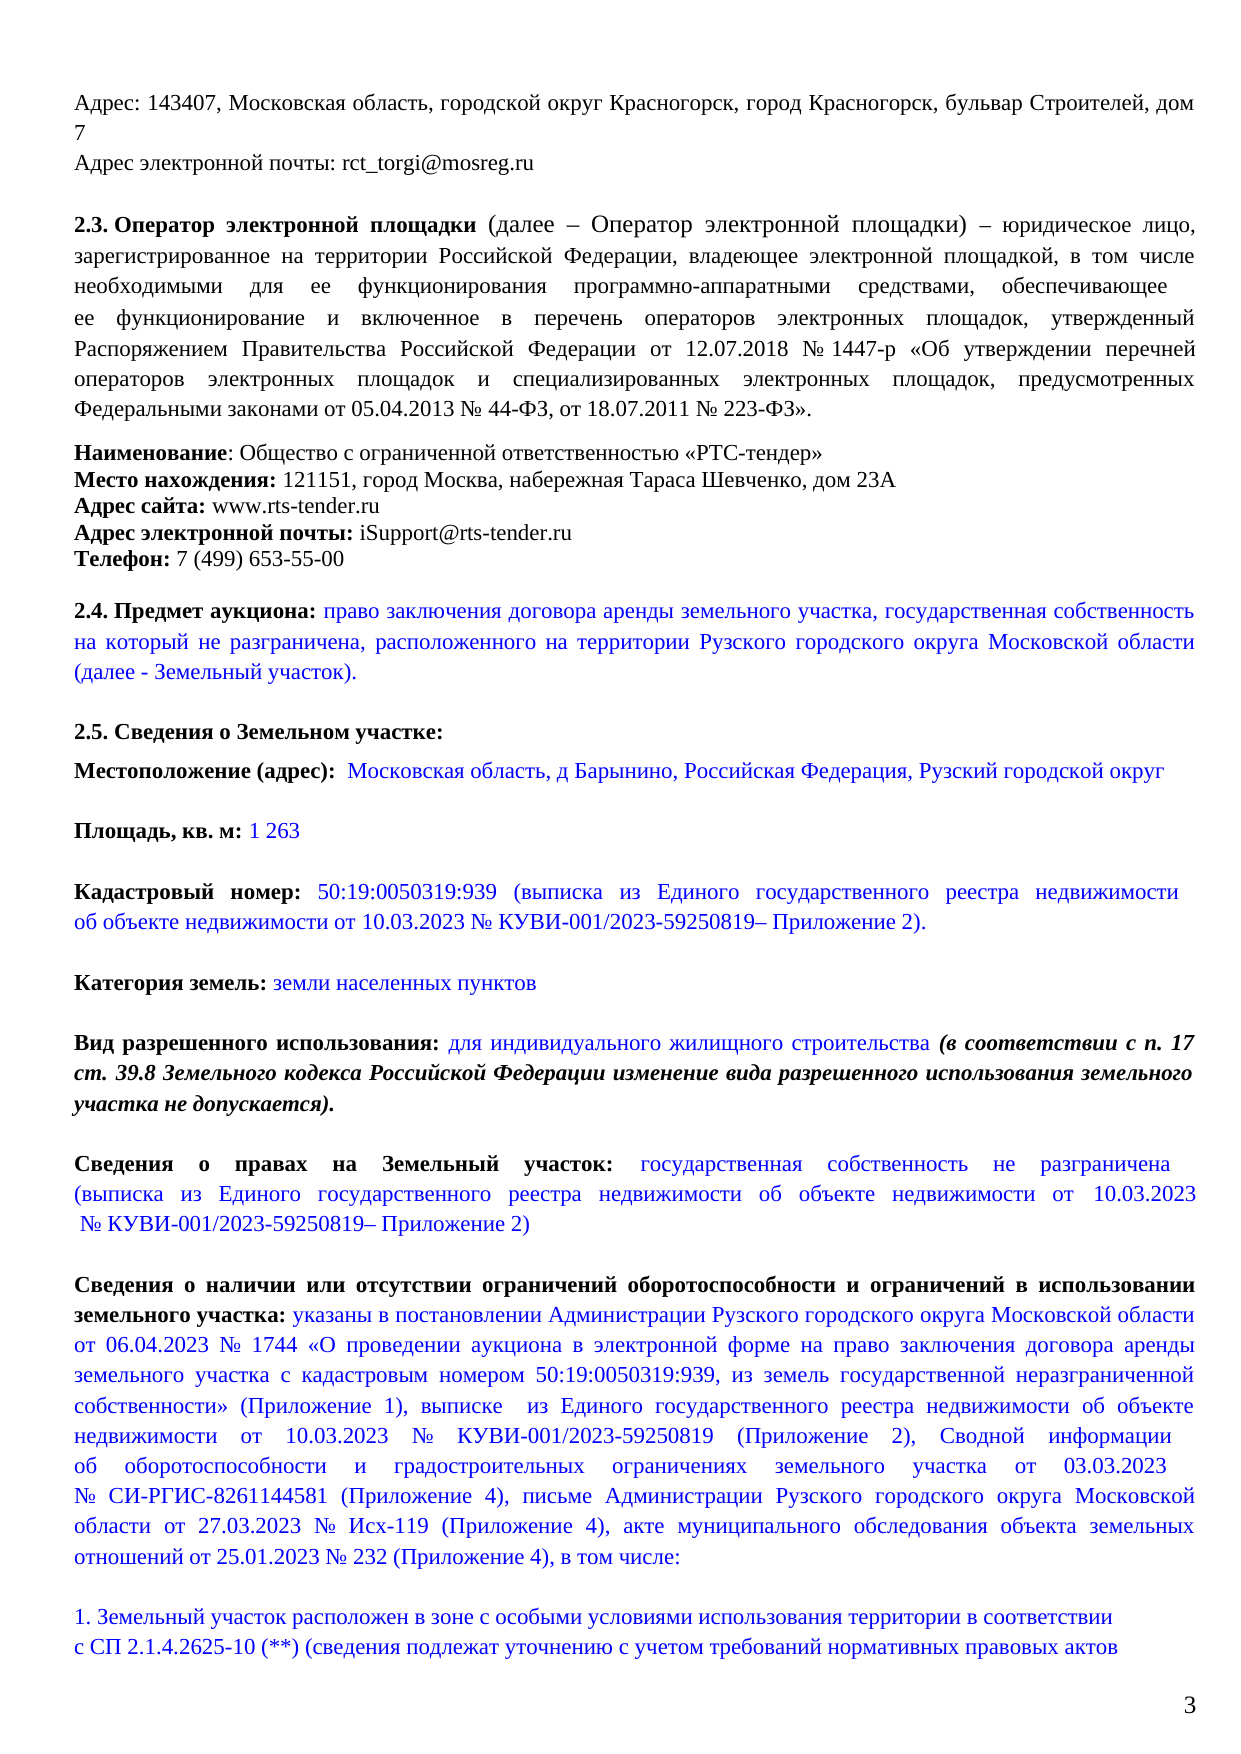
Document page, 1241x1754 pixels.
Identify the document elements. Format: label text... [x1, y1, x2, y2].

text Адрес сайта: www.rts-tender.ru [74, 492, 1196, 518]
text 2.4. Предмет аукциона: право заключения договора аренды земельного участка, государственная собственность на который не разграничена, расположенного на территории Рузского городского округа Московской области (далее - Земельный участок). [74, 598, 1196, 684]
text Телефон: 7 (499) 653-55-00 [74, 545, 1196, 571]
text Категория земель: земли населенных пунктов [74, 969, 1196, 995]
text 2.3. Оператор электронной площадки (далее – Оператор электронной площадки) – юридическое лицо, зарегистрированное на территории Российской Федерации, владеющее электронной площадкой, в том числе необходимыми для ее функционирования программно-аппаратными средствами, обеспечивающее ее функционирование и включенное в перечень операторов электронных площадок, утвержденный Распоряжением Правительства Российской Федерации от 12.07.2018 № 1447-р «Об утверждении перечней операторов электронных площадок и специализированных электронных площадок, предусмотренных Федеральными законами от 05.04.2013 № 44-ФЗ, от 18.07.2011 № 223-ФЗ». [74, 209, 1196, 422]
text 1. Земельный участок расположен в зоне с особыми условиями использования территории в соответствии [74, 1603, 1196, 1629]
text Сведения о наличии или отсутствии ограничений оборотоспособности и ограничений в использовании земельного участка: указаны в постановлении Администрации Рузского городского округа Московской области от 06.04.2023 № 1744 «О проведении аукциона в электронной форме на право заключения договора аренды земельного участка с кадастровым номером 50:19:0050319:939, из земель государственной неразграниченной собственности» (Приложение 1), выписке из Единого государственного реестра недвижимости об объекте недвижимости от 10.03.2023 № КУВИ-001/2023-59250819 (Приложение 2), Сводной информации об оборотоспособности и градостроительных ограничениях земельного участка от 03.03.2023 № СИ-РГИС-8261144581 (Приложение 4), письме Администрации Рузского городского округа Московской области от 27.03.2023 № Исх-119 (Приложение 4), акте муниципального обследования объекта земельных отношений от 25.01.2023 № 232 (Приложение 4), в том числе: [74, 1271, 1196, 1569]
text Наименование: Общество с ограниченной ответственностью «РТС-тендер» [74, 439, 1196, 466]
text Адрес: 143407, Московская область, городской округ Красногорск, город Красногорск, бульвар Строителей, дом 7 [74, 89, 1196, 145]
text Вид разрешенного использования: для индивидуального жилищного строительства (в соответствии с п. 17 ст. 39.8 Земельного кодекса Российской Федерации изменение вида разрешенного использования земельного участка не допускается). [74, 1029, 1196, 1116]
text с СП 2.1.4.2625-10 (**) (сведения подлежат уточнению с учетом требований нормативных правовых актов [74, 1633, 1196, 1660]
text Адрес электронной почты: iSupport@rts-tender.ru [74, 518, 1196, 545]
text Сведения о правах на Земельный участок: государственная собственность не разграничена (выписка из Единого государственного реестра недвижимости об объекте недвижимости от 10.03.2023 № КУВИ-001/2023-59250819– Приложение 2) [74, 1150, 1196, 1237]
text Адрес электронной почты: rct_torgi@mosreg.ru [74, 149, 1196, 175]
text Площадь, кв. м: 1 263 [74, 817, 1196, 844]
text Местоположение (адрес): Московская область, д Барынино, Российская Федерация, Рузский городской округ [74, 757, 1196, 783]
text Кадастровый номер: 50:19:0050319:939 (выписка из Единого государственного реестра недвижимости об объекте недвижимости от 10.03.2023 № КУВИ-001/2023-59250819– Приложение 2). [74, 878, 1196, 935]
text Место нахождения: 121151, город Москва, набережная Тараса Шевченко, дом 23А [74, 466, 1196, 492]
text 2.5. Сведения о Земельном участке: [74, 718, 1196, 745]
